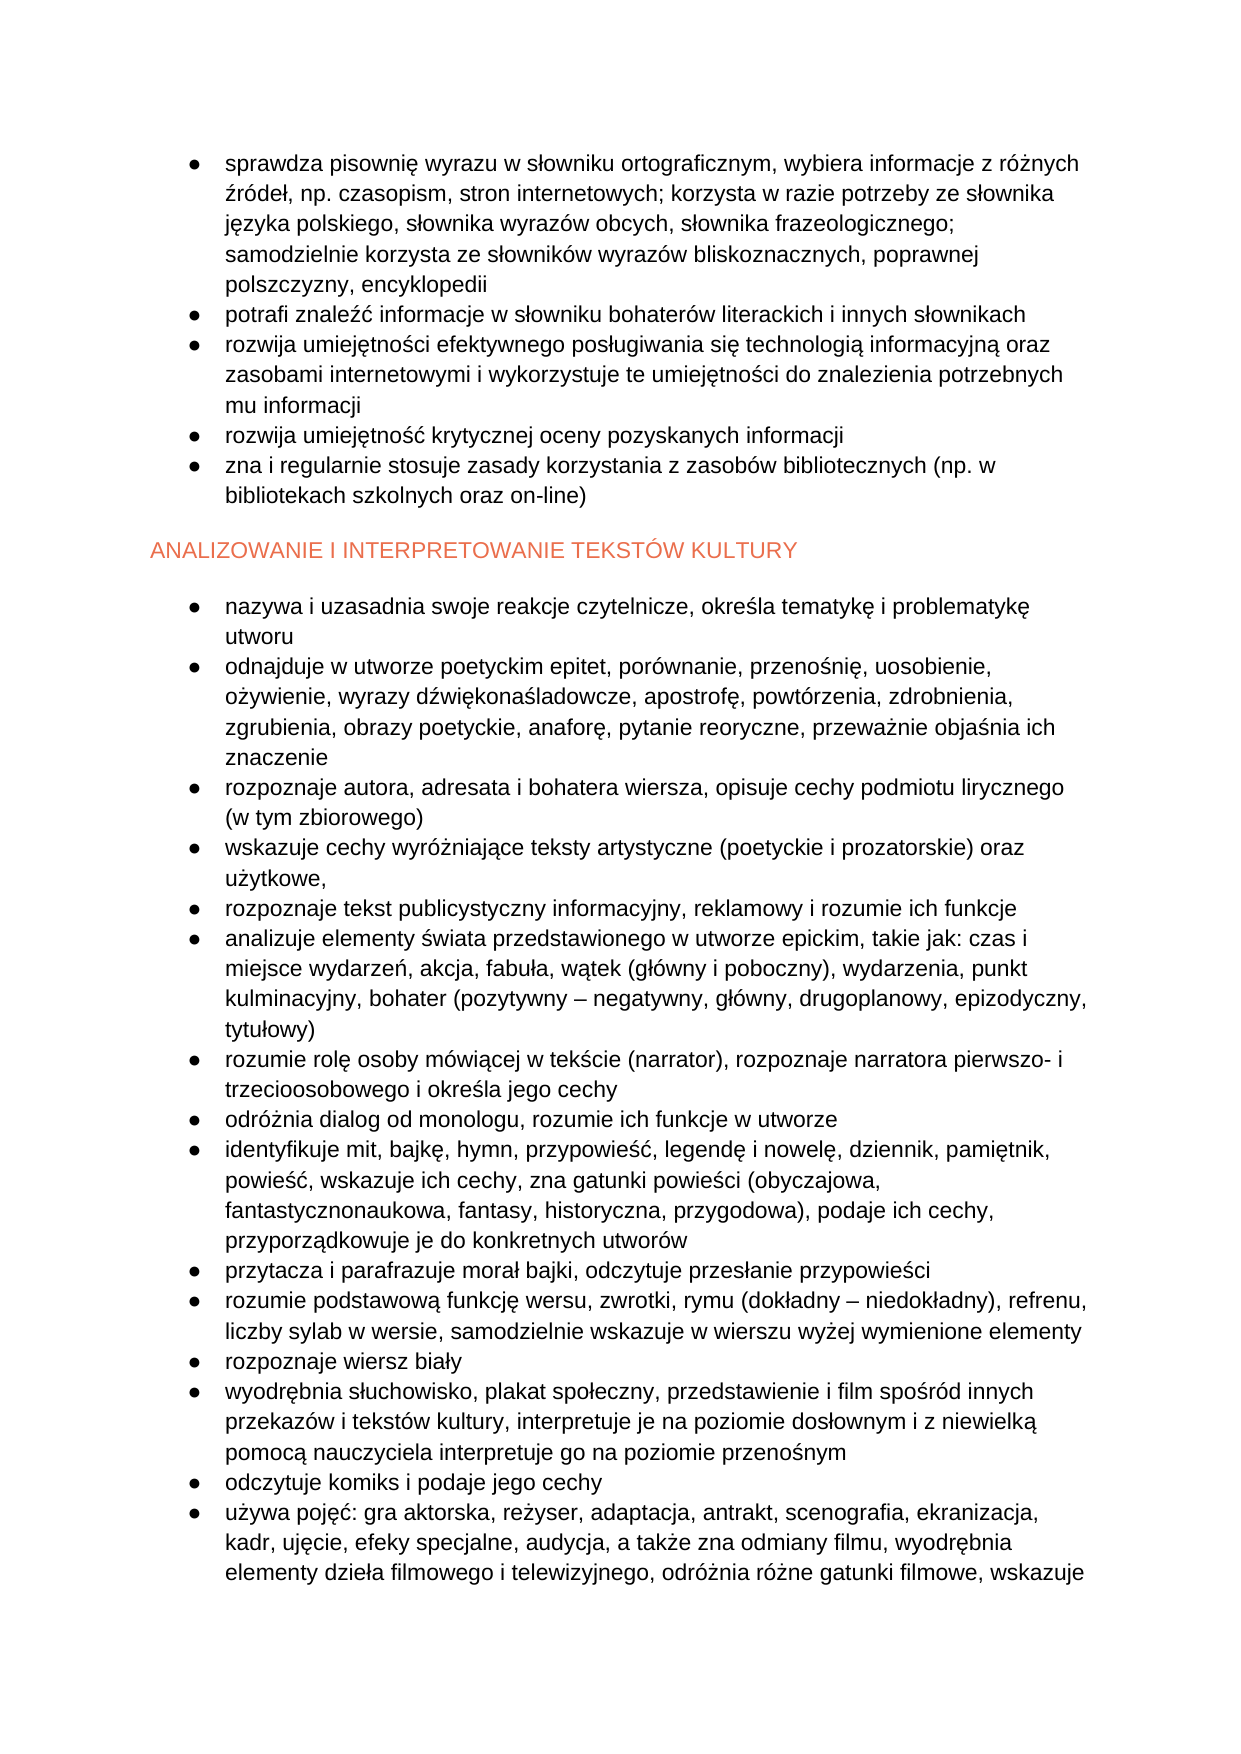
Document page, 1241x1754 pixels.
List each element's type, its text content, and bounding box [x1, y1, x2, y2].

list rozwija umiejętność krytycznej oceny pozyskanych informacji [187, 422, 1090, 448]
list analizuje elementy świata przedstawionego w utworze epickim, takie jak: czas i miejsce wydarzeń, akcja, fabuła, wątek (główny i poboczny), wydarzenia, punkt kulminacyjny, bohater (pozytywny – negatywny, główny, drugoplanowy, epizodyczny, tytułowy) [187, 925, 1090, 1042]
list rozwija umiejętności efektywnego posługiwania się technologią informacyjną oraz zasobami internetowymi i wykorzystuje te umiejętności do znalezienia potrzebnych mu informacji [187, 331, 1090, 418]
list potrafi znaleźć informacje w słowniku bohaterów literackich i innych słownikach [187, 301, 1090, 327]
list rozpoznaje wiersz biały [187, 1348, 1090, 1374]
list przytacza i parafrazuje morał bajki, odczytuje przesłanie przypowieści [187, 1257, 1090, 1284]
list odczytuje komiks i podaje jego cechy [187, 1469, 1090, 1495]
text ANALIZOWANIE I INTERPRETOWANIE TEKSTÓW KULTURY [150, 537, 1090, 564]
list sprawdza pisownię wyrazu w słowniku ortograficznym, wybiera informacje z różnych źródeł, np. czasopism, stron internetowych; korzysta w razie potrzeby ze słownika języka polskiego, słownika wyrazów obcych, słownika frazeologicznego; samodzielnie korzysta ze słowników wyrazów bliskoznacznych, poprawnej polszczyzny, encyklopedii [187, 150, 1090, 297]
list zna i regularnie stosuje zasady korzystania z zasobów bibliotecznych (np. w bibliotekach szkolnych oraz on-line) [187, 452, 1090, 509]
list identyfikuje mit, bajkę, hymn, przypowieść, legendę i nowelę, dziennik, pamiętnik, powieść, wskazuje ich cechy, zna gatunki powieści (obyczajowa, fantastycznonaukowa, fantasy, historyczna, przygodowa), podaje ich cechy, przyporządkowuje je do konkretnych utworów [187, 1136, 1090, 1253]
list wskazuje cechy wyróżniające teksty artystyczne (poetyckie i prozatorskie) oraz użytkowe, [187, 834, 1090, 891]
list rozpoznaje tekst publicystyczny informacyjny, reklamowy i rozumie ich funkcje [187, 895, 1090, 921]
list rozumie podstawową funkcję wersu, zwrotki, rymu (dokładny – niedokładny), refrenu, liczby sylab w wersie, samodzielnie wskazuje w wierszu wyżej wymienione elementy [187, 1287, 1090, 1344]
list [187, 1499, 1090, 1586]
list odróżnia dialog od monologu, rozumie ich funkcje w utworze [187, 1106, 1090, 1133]
list wyodrębnia słuchowisko, plakat społeczny, przedstawienie i film spośród innych przekazów i tekstów kultury, interpretuje je na poziomie dosłownym i z niewielką pomocą nauczyciela interpretuje go na poziomie przenośnym [187, 1378, 1090, 1465]
list odnajduje w utworze poetyckim epitet, porównanie, przenośnię, uosobienie, ożywienie, wyrazy dźwiękonaśladowcze, apostrofę, powtórzenia, zdrobnienia, zgrubienia, obrazy poetyckie, anaforę, pytanie reoryczne, przeważnie objaśnia ich znaczenie [187, 653, 1090, 770]
list rozpoznaje autora, adresata i bohatera wiersza, opisuje cechy podmiotu lirycznego (w tym zbiorowego) [187, 774, 1090, 831]
list rozumie rolę osoby mówiącej w tekście (narrator), rozpoznaje narratora pierwszo- i trzecioosobowego i określa jego cechy [187, 1046, 1090, 1102]
list nazywa i uzasadnia swoje reakcje czytelnicze, określa tematykę i problematykę utworu [187, 593, 1090, 649]
